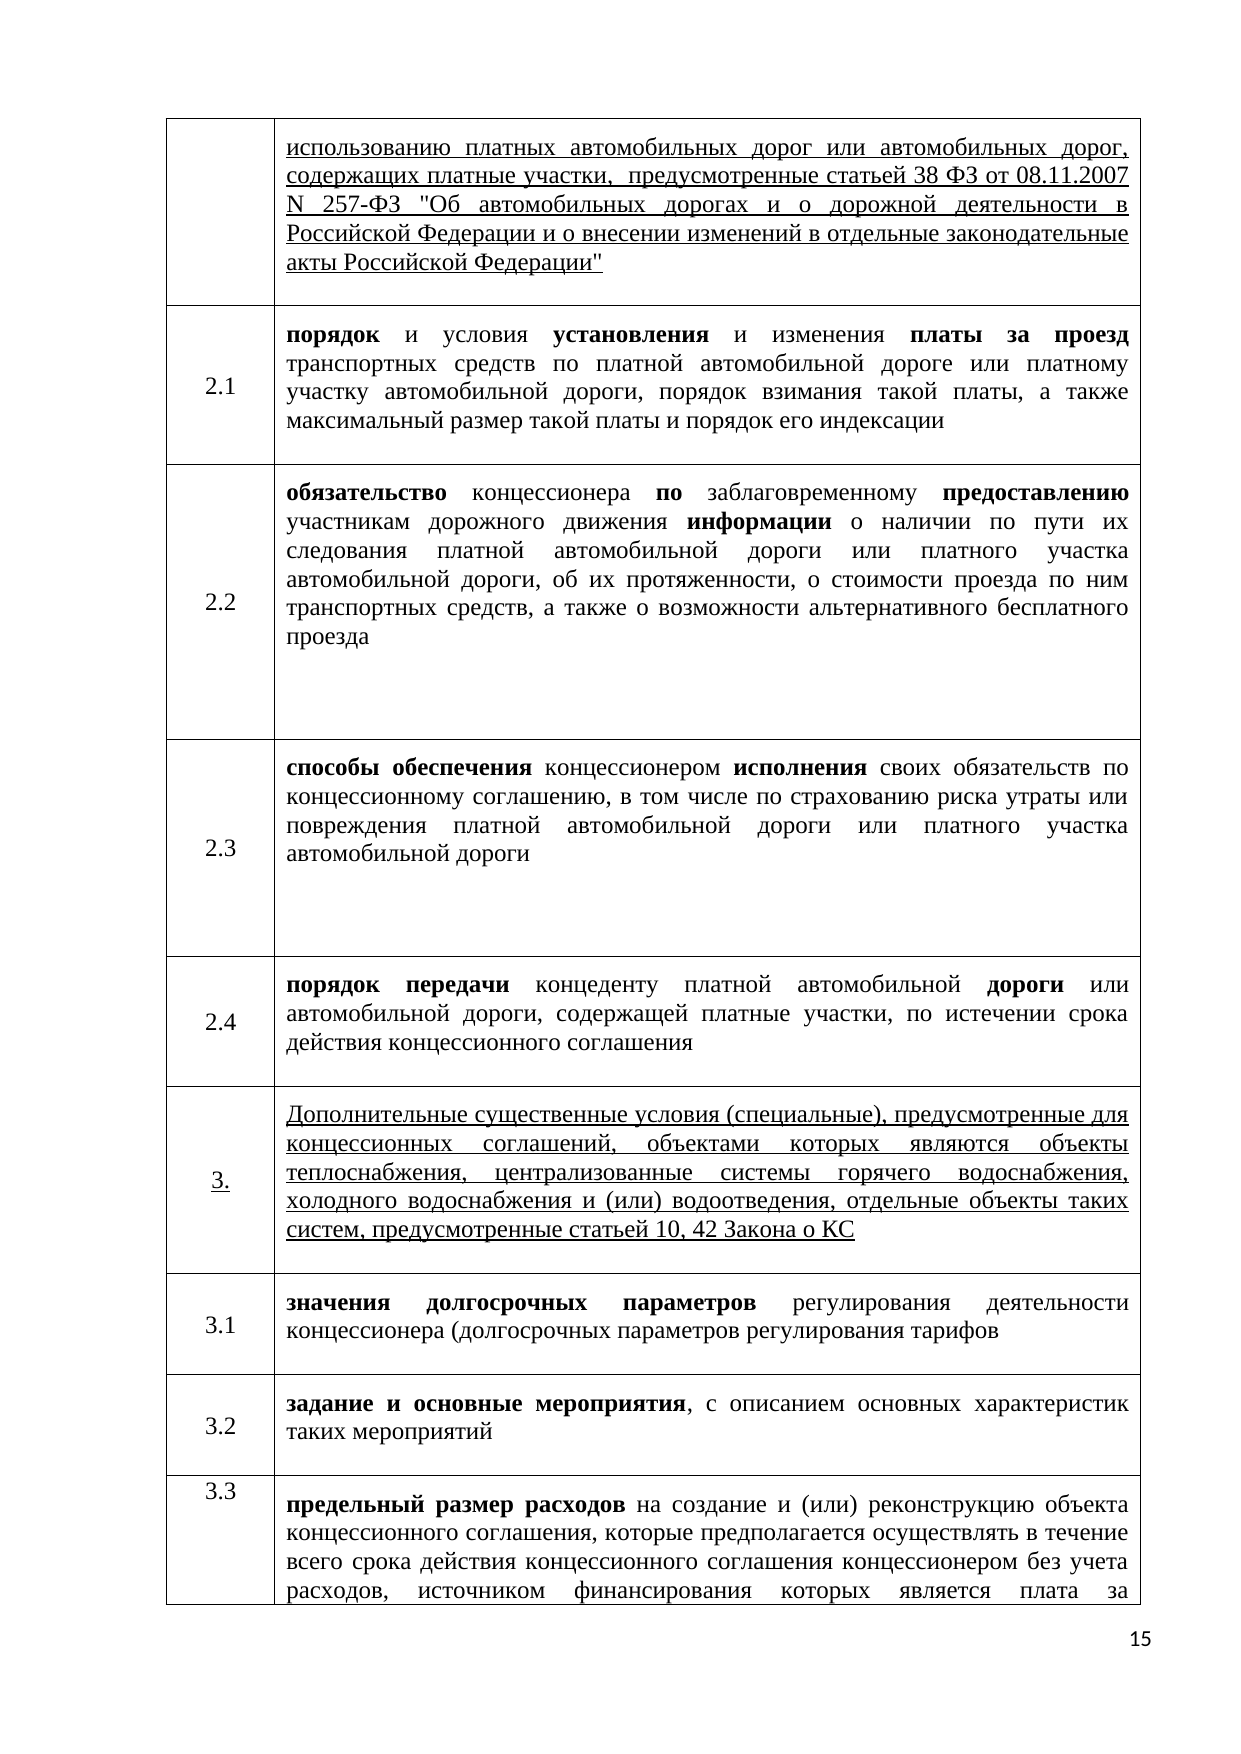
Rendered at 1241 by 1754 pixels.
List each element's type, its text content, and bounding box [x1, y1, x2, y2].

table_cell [275, 119, 1140, 305]
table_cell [275, 1476, 1140, 1604]
table_cell 3.3 [167, 1476, 274, 1604]
table_cell 2.3 [167, 740, 274, 956]
table_cell 2. [167, 119, 274, 305]
table_cell 3. [167, 1087, 274, 1273]
table_cell порядок и условия установления и изменения платы за проезд транспортных средств по платной автомобильной дороге или платному участку автомобильной дороги, порядок взимания такой платы, а также максимальный размер такой платы и порядок его индексации [275, 306, 1140, 464]
table_cell 2.4 [167, 957, 274, 1086]
table_cell 2.1 [167, 306, 274, 464]
table_cell способы обеспечения концессионером исполнения своих обязательств по концессионному соглашению, в том числе по страхованию риска утраты или повреждения платной автомобильной дороги или платного участка автомобильной дороги [275, 740, 1140, 956]
table_cell обязательство концессионера по заблаговременному предоставлению участникам дорожного движения информации о наличии по пути их следования платной автомобильной дороги или платного участка автомобильной дороги, об их протяженности, о стоимости проезда по ним транспортных средств, а также о возможности альтернативного бесплатного проезда [275, 465, 1140, 739]
table_cell 2.2 [167, 465, 274, 739]
table_cell 3.2 [167, 1375, 274, 1475]
table_cell 3.1 [167, 1274, 274, 1374]
table_cell порядок передачи концеденту платной автомобильной дороги или автомобильной дороги, содержащей платные участки, по истечении срока действия концессионного соглашения [275, 957, 1140, 1086]
table_cell задание и основные мероприятия, с описанием основных характеристик таких мероприятий [275, 1375, 1140, 1475]
table_cell значения долгосрочных параметров регулирования деятельности концессионера (долгосрочных параметров регулирования тарифов [275, 1274, 1140, 1374]
table_cell Дополнительные существенные условия (специальные), предусмотренные для концессионных соглашений, объектами которых являются объекты теплоснабжения, централизованные системы горячего водоснабжения, холодного водоснабжения и (или) водоотведения, отдельные объекты таких систем, предусмотренные статьей 10, 42 Закона о КС [275, 1087, 1140, 1273]
